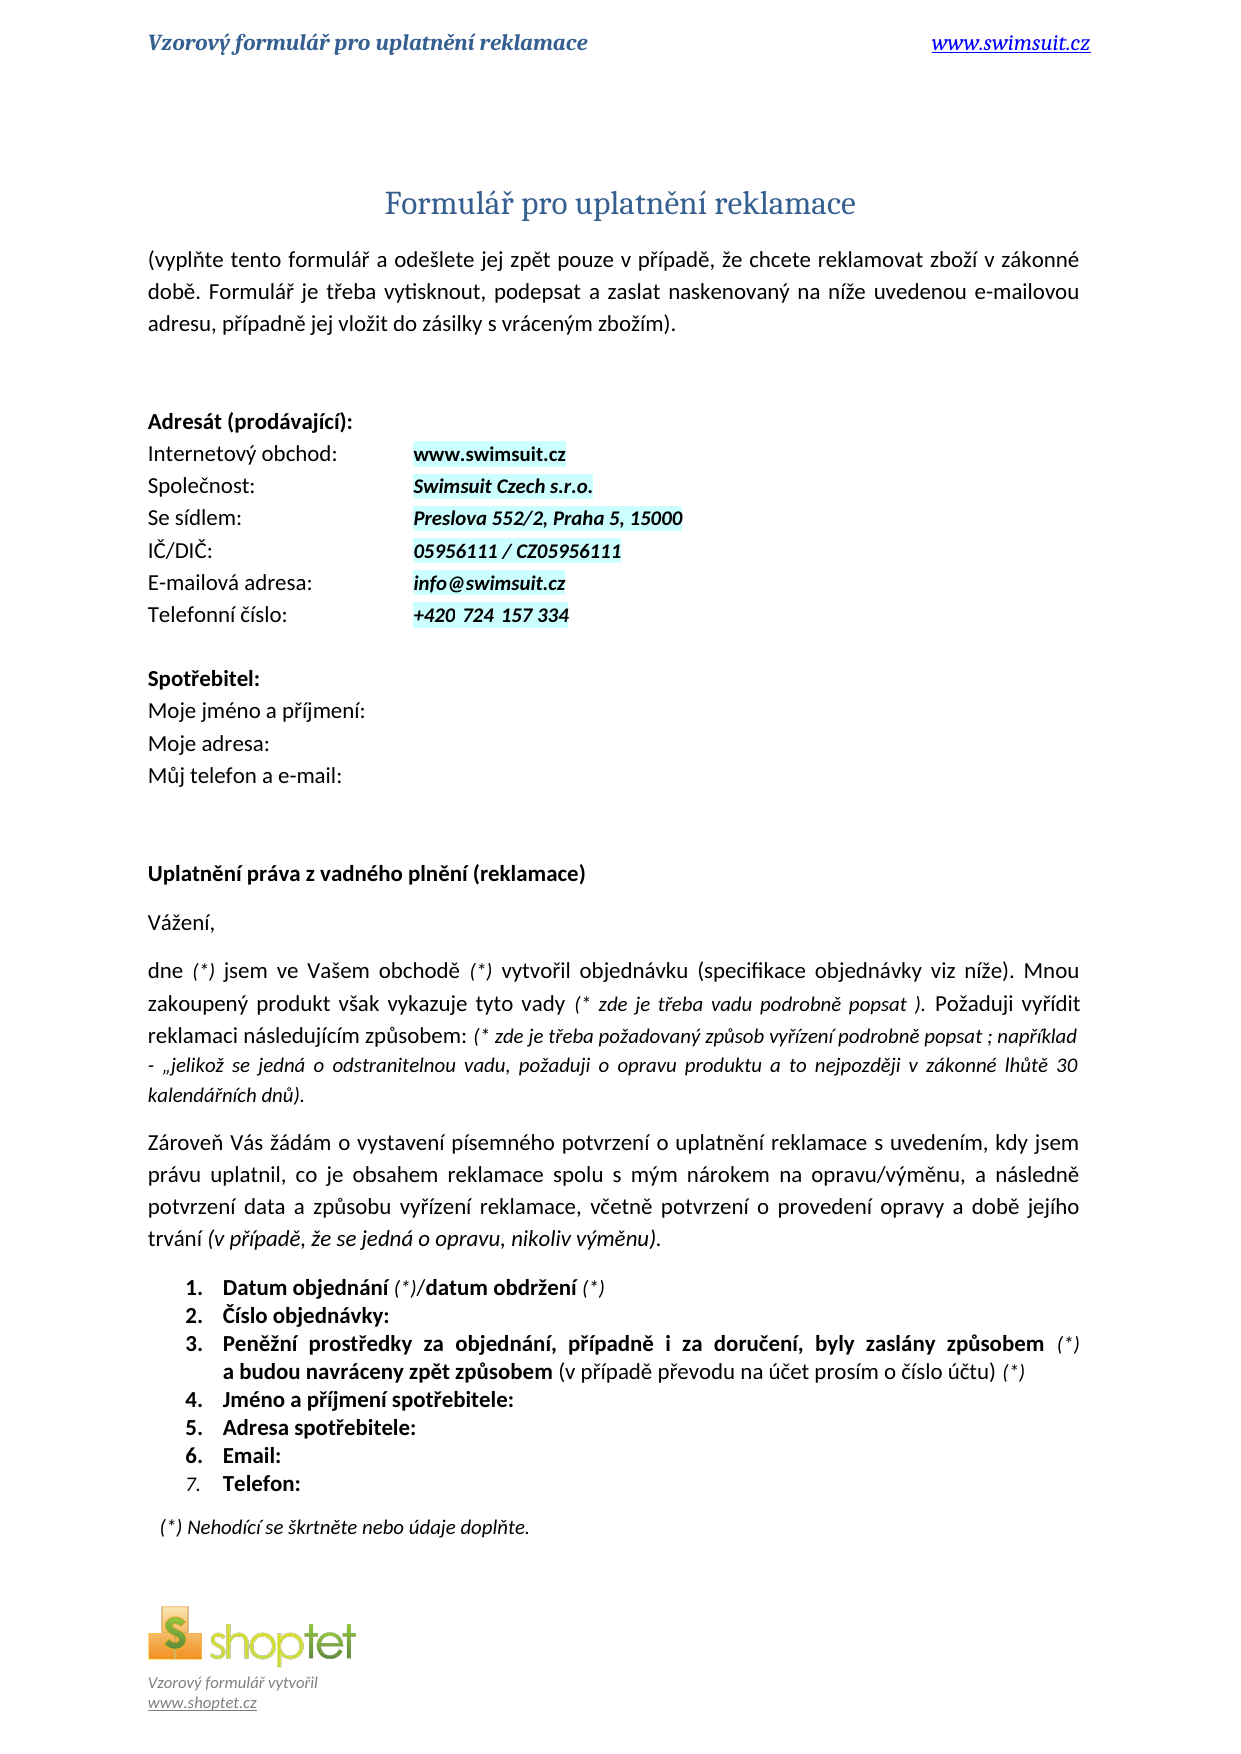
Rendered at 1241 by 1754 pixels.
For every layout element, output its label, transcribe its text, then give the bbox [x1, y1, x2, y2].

list Email: [185, 1441, 1093, 1469]
text Moje jméno a příjmení: [148, 697, 1081, 725]
text Můj telefon a e-mail: [148, 761, 1081, 789]
text (*) Nehodící se škrtněte nebo údaje doplňte. [159, 1514, 1081, 1539]
text Moje adresa: [148, 729, 1081, 757]
list Číslo objednávky: [185, 1301, 1093, 1329]
list Telefon: [185, 1469, 1093, 1497]
subtitle Formulář pro uplatnění reklamace [148, 184, 1093, 222]
text IČ/DIČ: 05956111 / CZ05956111 [148, 536, 1081, 564]
text Zároveň Vás žádám o vystavení písemného potvrzení o uplatnění reklamace s uvedením, kdy jsem právu uplatnil, co je obsahem reklamace spolu s mým nárokem na opravu/výměnu, a následně potvrzení data a způsobu vyřízení reklamace, včetně potvrzení o provedení opravy a době jejího trvání (v případě, že se jedná o opravu, nikoliv výměnu). [148, 1128, 1081, 1252]
list Peněžní prostředky za objednání, případně i za doručení, byly zaslány způsobem (*) a budou navráceny zpět způsobem (v případě převodu na účet prosím o číslo účtu) (*) [185, 1329, 1093, 1385]
text Spotřebitel: [148, 664, 1081, 692]
text Společnost: Swimsuit Czech s.r.o. [148, 471, 1081, 499]
text dne (*) jsem ve Vašem obchodě (*) vytvořil objednávku (specifikace objednávky viz níže). Mnou zakoupený produkt však vykazuje tyto vady (* zde je třeba vadu podrobně popsat ). Požaduji vyřídit reklamaci následujícím způsobem: (* zde je třeba požadovaný způsob vyřízení podrobně popsat ; například - „jelikož se jedná o odstranitelnou vadu, požaduji o opravu produktu a to nejpozději v zákonné lhůtě 30 kalendářních dnů). [148, 956, 1081, 1107]
picture [130, 1596, 375, 1681]
list Jméno a příjmení spotřebitele: [185, 1385, 1093, 1413]
text Se sídlem: Preslova 552/2, Praha 5, 15000 [148, 503, 1081, 532]
list Datum objednání (*)/datum obdržení (*) [185, 1273, 1093, 1301]
text Vážení, [148, 908, 1081, 936]
text E-mailová adresa: info@swimsuit.cz [148, 568, 1081, 596]
text Internetový obchod: www.swimsuit.cz [148, 439, 1081, 467]
list Adresa spotřebitele: [185, 1413, 1093, 1441]
text Adresát (prodávající): [148, 407, 1081, 435]
text Uplatnění práva z vadného plnění (reklamace) [148, 859, 1081, 887]
text Telefonní číslo: +420 724 157 334 [148, 600, 1081, 628]
text (vyplňte tento formulář a odešlete jej zpět pouze v případě, že chcete reklamovat zboží v zákonné době. Formulář je třeba vytisknout, podepsat a zaslat naskenovaný na níže uvedenou e-mailovou adresu, případně jej vložit do zásilky s vráceným zbožím). [148, 245, 1081, 337]
